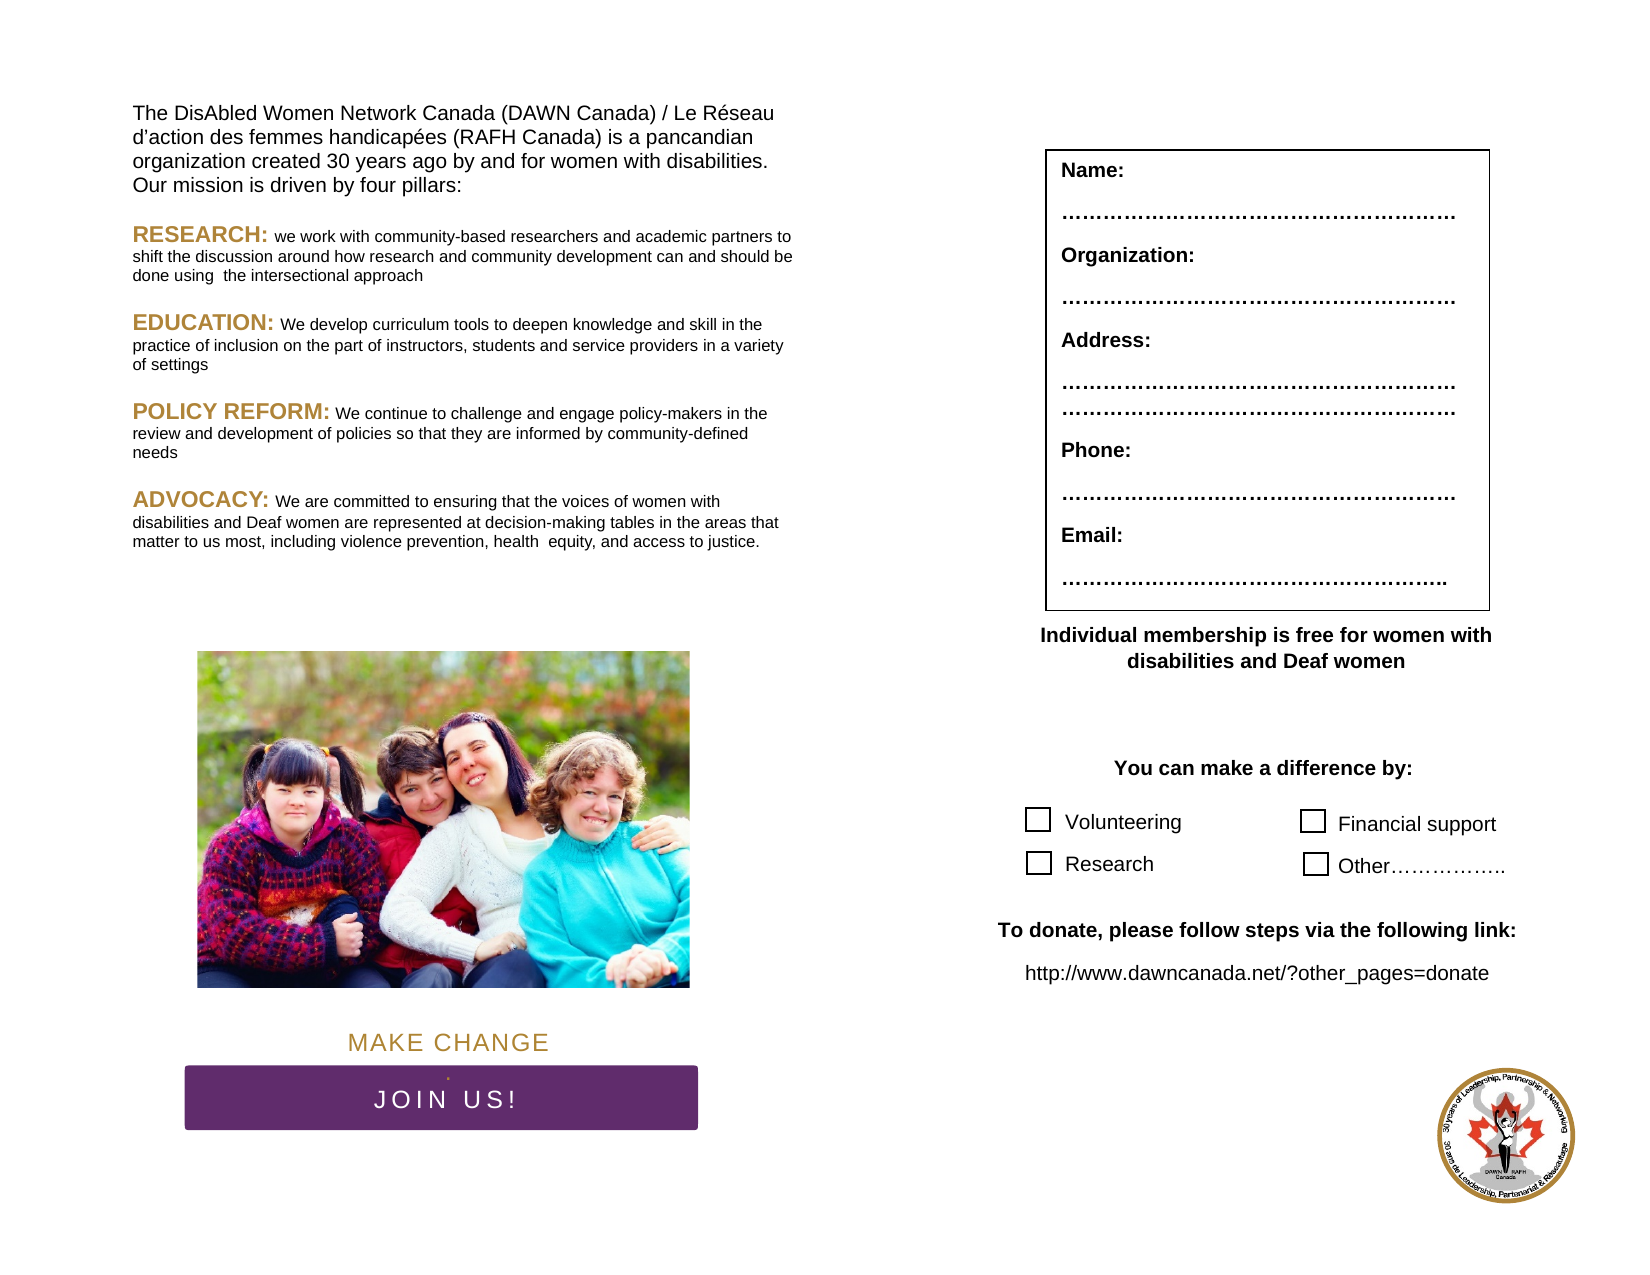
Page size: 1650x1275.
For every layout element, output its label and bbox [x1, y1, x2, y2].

picture [1441, 1072, 1479, 1111]
picture [195, 651, 689, 986]
picture [1533, 1072, 1570, 1107]
picture [1442, 1073, 1570, 1198]
picture [1441, 1161, 1479, 1199]
picture [1534, 1164, 1570, 1199]
